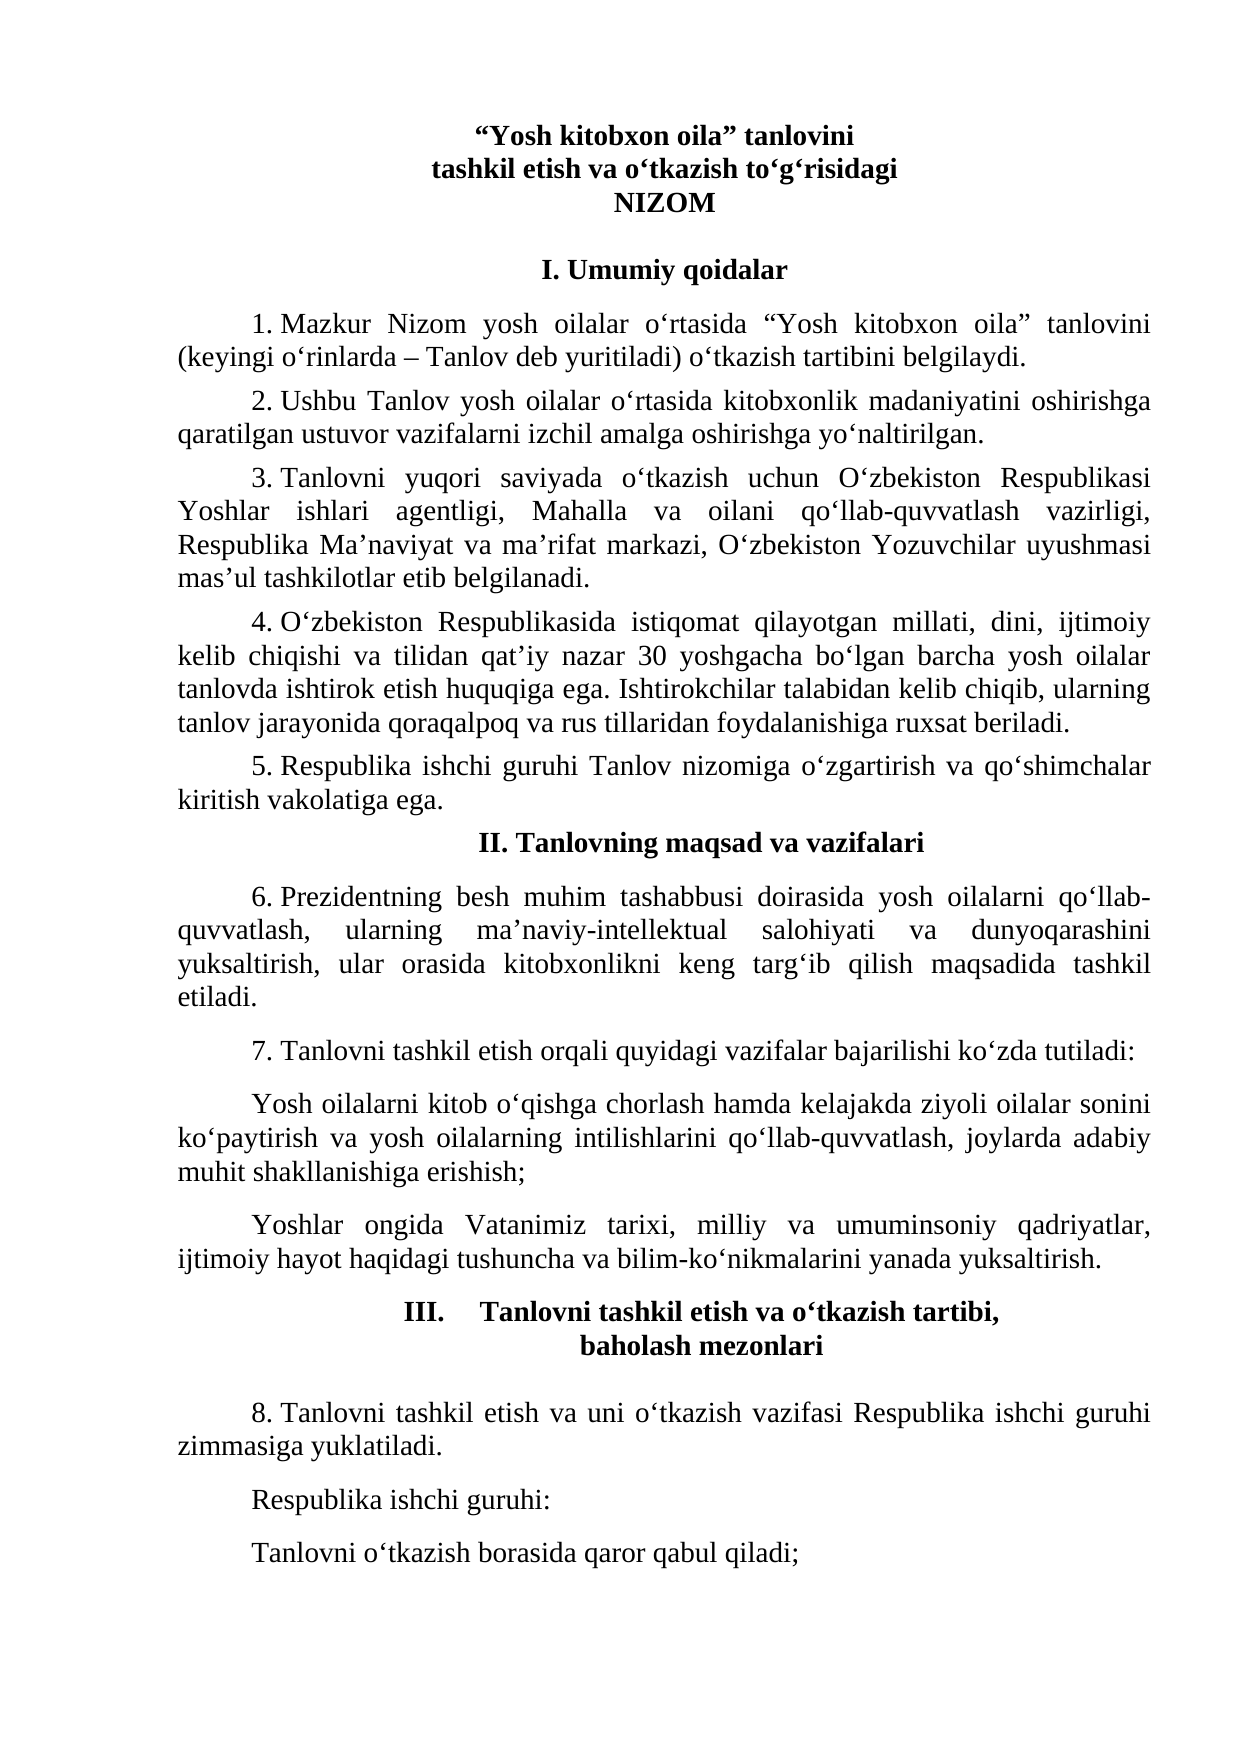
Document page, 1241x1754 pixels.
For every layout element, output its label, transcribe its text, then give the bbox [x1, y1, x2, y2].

text 7. Tanlovni tashkil etish orqali quyidagi vazifalar bajarilishi ko‘zda tutiladi: [177, 1033, 1152, 1067]
text II. Tanlovning maqsad va vazifalari [177, 825, 1152, 859]
text Tanlovni o‘tkazish borasida qaror qabul qiladi; [177, 1536, 1152, 1569]
text 1. Mazkur Nizom yosh oilalar o‘rtasida “Yosh kitobxon oila” tanlovini (keyingi o‘rinlarda – Tanlov deb yuritiladi) o‘tkazish tartibini belgilaydi. [177, 306, 1152, 373]
text baholash mezonlari [177, 1328, 1152, 1361]
text Respublika ishchi guruhi: [177, 1482, 1152, 1516]
text tashkil etish va o‘tkazish to‘g‘risidagi [177, 152, 1152, 185]
text 4. O‘zbekiston Respublikasida istiqomat qilayotgan millati, dini, ijtimoiy kelib chiqishi va tilidan qat’iy nazar 30 yoshgacha bo‘lgan barcha yosh oilalar tanlovda ishtirok etish huquqiga ega. Ishtirokchilar talabidan kelib chiqib, ularning tanlov jarayonida qoraqalpoq va rus tillaridan foydalanishiga ruxsat beriladi. [177, 604, 1152, 738]
text III. Tanlovni tashkil etish va o‘tkazish tartibi, [177, 1294, 1152, 1328]
text 2. Ushbu Tanlov yosh oilalar o‘rtasida kitobxonlik madaniyatini oshirishga qaratilgan ustuvor vazifalarni izchil amalga oshirishga yo‘naltirilgan. [177, 383, 1152, 450]
text I. Umumiy qoidalar [177, 252, 1152, 286]
text Yoshlar ongida Vatanimiz tarixi, milliy va umuminsoniy qadriyatlar, ijtimoiy hayot haqidagi tushuncha va bilim-ko‘nikmalarini yanada yuksaltirish. [177, 1207, 1152, 1274]
text 8. Tanlovni tashkil etish va uni o‘tkazish vazifasi Respublika ishchi guruhi zimmasiga yuklatiladi. [177, 1395, 1152, 1462]
text 6. Prezidentning besh muhim tashabbusi doirasida yosh oilalarni qo‘llab-quvvatlash, ularning ma’naviy-intellektual salohiyati va dunyoqarashini yuksaltirish, ular orasida kitobxonlikni keng targ‘ib qilish maqsadida tashkil etiladi. [177, 879, 1152, 1013]
text “Yosh kitobxon oila” tanlovini [177, 118, 1152, 152]
text Yosh oilalarni kitob o‘qishga chorlash hamda kelajakda ziyoli oilalar sonini ko‘paytirish va yosh oilalarning intilishlarini qo‘llab-quvvatlash, joylarda adabiy muhit shakllanishiga erishish; [177, 1087, 1152, 1187]
text 5. Respublika ishchi guruhi Tanlov nizomiga o‘zgartirish va qo‘shimchalar kiritish vakolatiga ega. [177, 748, 1152, 815]
text 3. Tanlovni yuqori saviyada o‘tkazish uchun O‘zbekiston Respublikasi Yoshlar ishlari agentligi, Mahalla va oilani qo‘llab-quvvatlash vazirligi, Respublika Ma’naviyat va ma’rifat markazi, O‘zbekiston Yozuvchilar uyushmasi mas’ul tashkilotlar etib belgilanadi. [177, 460, 1152, 594]
text NIZOM [177, 185, 1152, 219]
